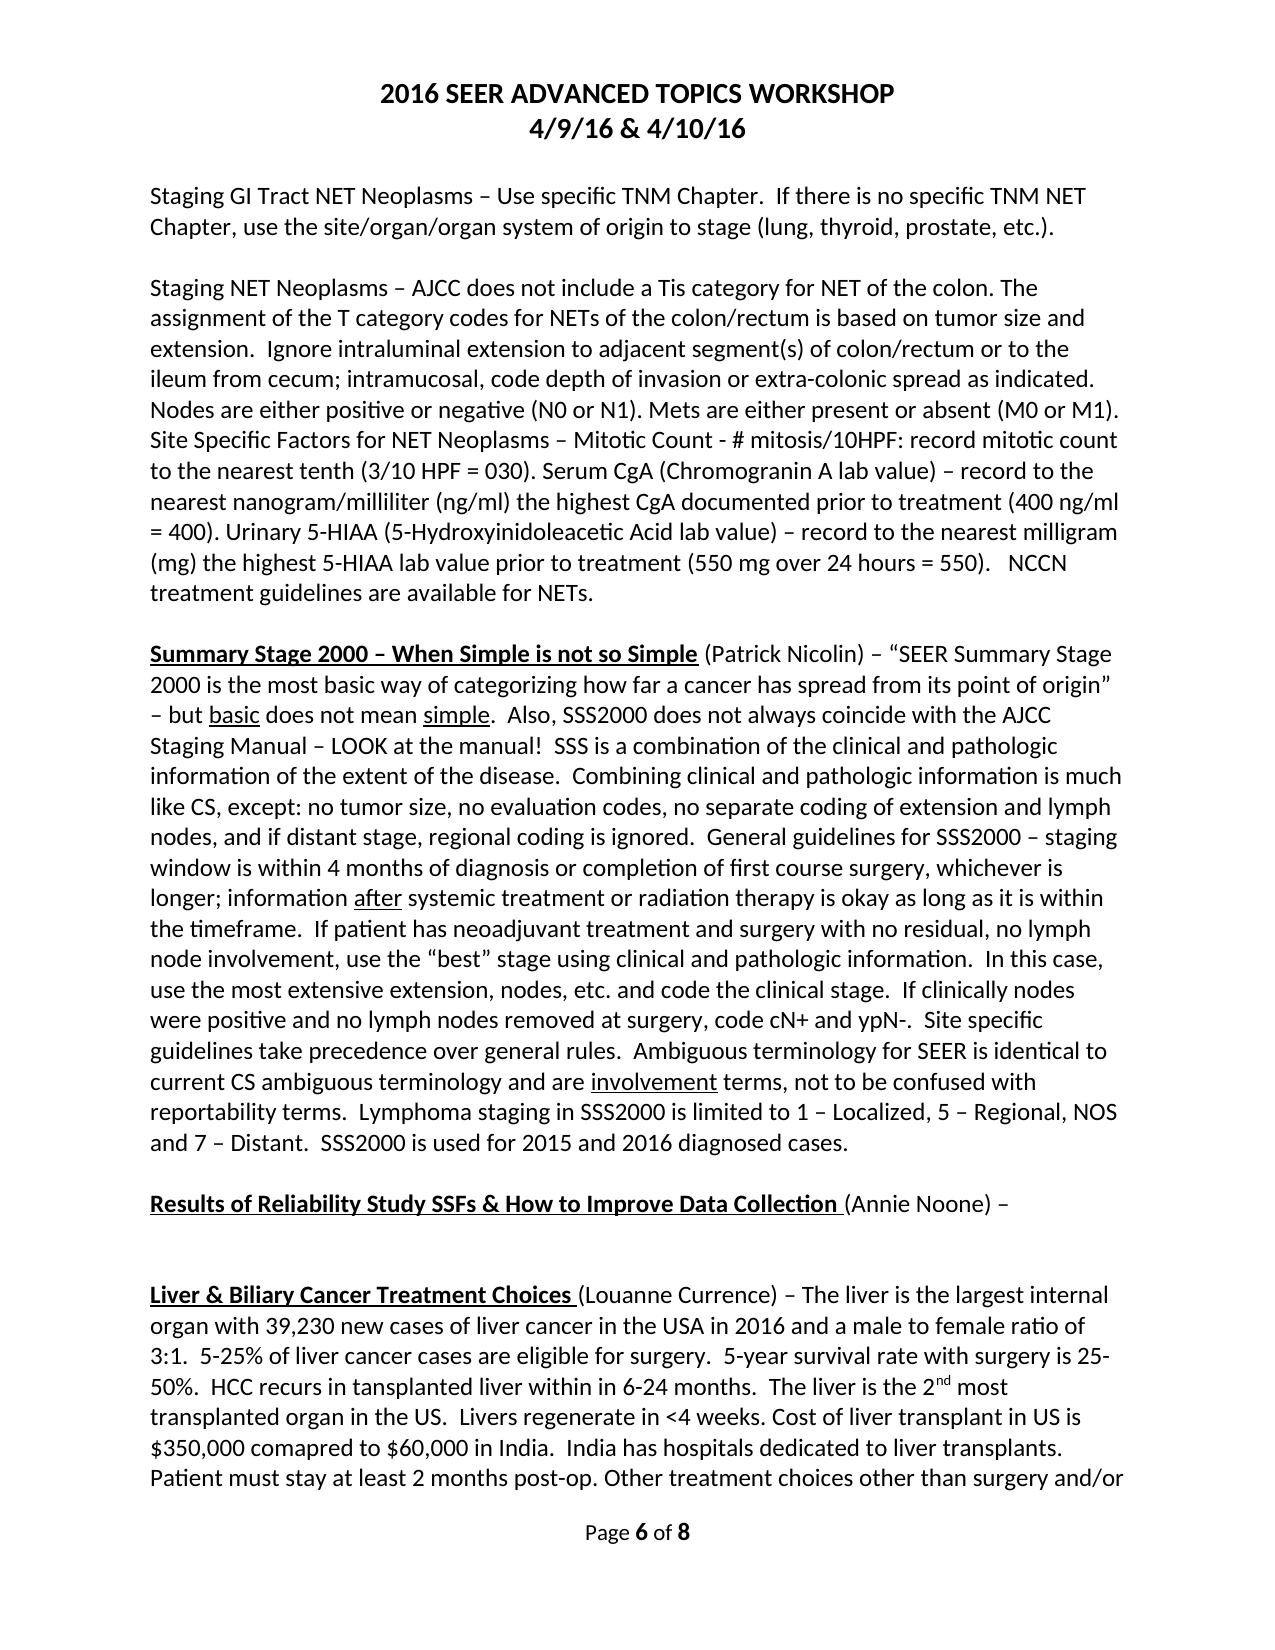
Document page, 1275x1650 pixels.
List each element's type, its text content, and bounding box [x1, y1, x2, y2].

text Results of Reliability Study SSFs & How to Improve Data Collection (Annie Noone) – [150, 1188, 1125, 1218]
text Staging NET Neoplasms – AJCC does not include a Tis category for NET of the colon. The assignment of the T category codes for NETs of the colon/rectum is based on tumor size and extension. Ignore intraluminal extension to adjacent segment(s) of colon/rectum or to the ileum from cecum; intramucosal, code depth of invasion or extra-colonic spread as indicated. Nodes are either positive or negative (N0 or N1). Mets are either present or absent (M0 or M1). Site Specific Factors for NET Neoplasms – Mitotic Count - # mitosis/10HPF: record mitotic count to the nearest tenth (3/10 HPF = 030). Serum CgA (Chromogranin A lab value) – record to the nearest nanogram/milliliter (ng/ml) the highest CgA documented prior to treatment (400 ng/ml = 400). Urinary 5-HIAA (5-Hydroxyinidoleacetic Acid lab value) – record to the nearest milligram (mg) the highest 5-HIAA lab value prior to treatment (550 mg over 24 hours = 550). NCCN treatment guidelines are available for NETs. [150, 242, 1125, 608]
text Staging GI Tract NET Neoplasms – Use specific TNM Chapter. If there is no specific TNM NET Chapter, use the site/organ/organ system of origin to stage (lung, thyroid, prostate, etc.). [150, 181, 1125, 242]
text Summary Stage 2000 – When Simple is not so Simple (Patrick Nicolin) – “SEER Summary Stage 2000 is the most basic way of categorizing how far a cancer has spread from its point of origin” – but basic does not mean simple. Also, SSS2000 does not always coincide with the AJCC Staging Manual – LOOK at the manual! SSS is a combination of the clinical and pathologic information of the extent of the disease. Combining clinical and pathologic information is much like CS, except: no tumor size, no evaluation codes, no separate coding of extension and lymph nodes, and if distant stage, regional coding is ignored. General guidelines for SSS2000 – staging window is within 4 months of diagnosis or completion of first course surgery, whichever is longer; information after systemic treatment or radiation therapy is okay as long as it is within the timeframe. If patient has neoadjuvant treatment and surgery with no residual, no lymph node involvement, use the “best” stage using clinical and pathologic information. In this case, use the most extensive extension, nodes, etc. and code the clinical stage. If clinically nodes were positive and no lymph nodes removed at surgery, code cN+ and ypN-. Site specific guidelines take precedence over general rules. Ambiguous terminology for SEER is identical to current CS ambiguous terminology and are involvement terms, not to be confused with reportability terms. Lymphoma staging in SSS2000 is limited to 1 – Localized, 5 – Regional, NOS and 7 – Distant. SSS2000 is used for 2015 and 2016 diagnosed cases. [150, 638, 1125, 1157]
text Liver & Biliary Cancer Treatment Choices (Louanne Currence) – The liver is the largest internal organ with 39,230 new cases of liver cancer in the USA in 2016 and a male to female ratio of 3:1. 5-25% of liver cancer cases are eligible for surgery. 5-year survival rate with surgery is 25-50%. HCC recurs in tansplanted liver within in 6-24 months. The liver is the 2nd most transplanted organ in the US. Livers regenerate in <4 weeks. Cost of liver transplant in US is $350,000 comapred to $60,000 in India. India has hospitals dedicated to liver transplants. Patient must stay at least 2 months post-op. Other treatment choices other than surgery and/or [150, 1279, 1125, 1493]
